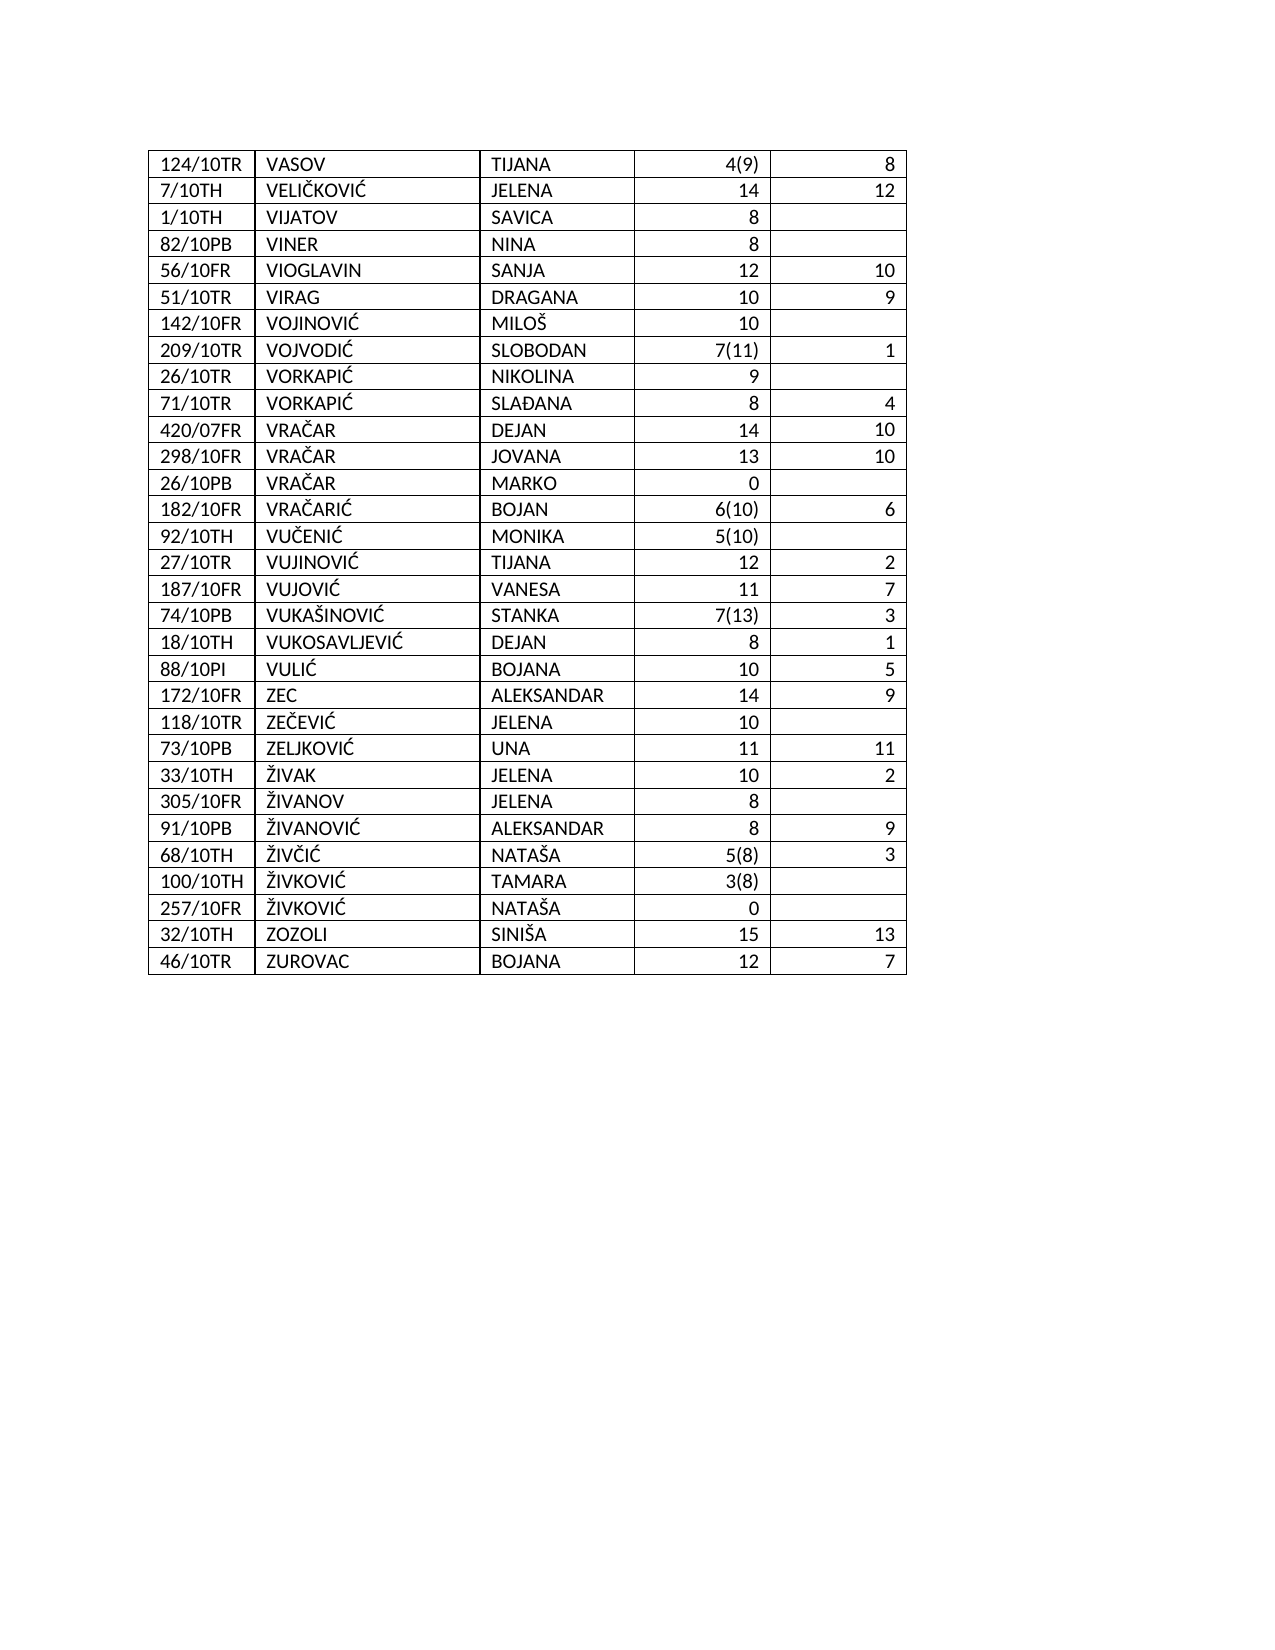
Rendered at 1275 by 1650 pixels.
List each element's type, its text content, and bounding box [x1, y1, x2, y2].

table_cell 5(8) [635, 842, 770, 867]
table_cell VIRAG [256, 284, 479, 309]
table_cell VRAČARIĆ [256, 496, 479, 522]
table_cell ZELJKOVIĆ [256, 735, 479, 761]
table_cell 5 [771, 656, 906, 681]
table_cell 26/10PB [149, 470, 254, 495]
table_cell STANKA [481, 603, 634, 628]
table_cell 73/10PB [149, 735, 254, 761]
table_cell VOJVODIĆ [256, 337, 479, 362]
table_cell ŽIVAK [256, 762, 479, 787]
table_cell 10 [635, 762, 770, 787]
table_cell 56/10FR [149, 257, 254, 283]
table_cell 12 [635, 948, 770, 973]
table_cell [771, 204, 906, 230]
table_cell NIKOLINA [481, 364, 634, 389]
table_cell 9 [771, 815, 906, 841]
table_cell 32/10TH [149, 921, 254, 947]
table_cell MARKO [481, 470, 634, 495]
table_cell DRAGANA [481, 284, 634, 309]
table_cell VUČENIĆ [256, 523, 479, 548]
table_cell JOVANA [481, 443, 634, 469]
table_cell VELIČKOVIĆ [256, 178, 479, 203]
table_cell DEJAN [481, 417, 634, 442]
table_cell SAVICA [481, 204, 634, 230]
table_cell [771, 231, 906, 256]
table_cell [771, 868, 906, 894]
table_cell 4(9) [635, 151, 770, 177]
table_cell 46/10TR [149, 948, 254, 973]
table_cell [771, 364, 906, 389]
table_cell 11 [635, 576, 770, 602]
table_cell 91/10PB [149, 815, 254, 841]
table_cell 14 [635, 178, 770, 203]
table_cell [771, 895, 906, 920]
table_cell 172/10FR [149, 682, 254, 708]
table_cell 51/10TR [149, 284, 254, 309]
table_cell SINIŠA [481, 921, 634, 947]
table_cell TAMARA [481, 868, 634, 894]
table_cell DEJAN [481, 629, 634, 655]
table_cell 7 [771, 948, 906, 973]
table_cell ZEC [256, 682, 479, 708]
table_cell 7(11) [635, 337, 770, 362]
table_cell VORKAPIĆ [256, 364, 479, 389]
table_cell VRAČAR [256, 417, 479, 442]
table_cell 257/10FR [149, 895, 254, 920]
table_cell 7/10TH [149, 178, 254, 203]
table_cell VINER [256, 231, 479, 256]
table_cell 10 [635, 656, 770, 681]
table_cell 12 [635, 257, 770, 283]
table_cell 8 [635, 204, 770, 230]
table_cell 12 [635, 550, 770, 575]
table_cell 74/10PB [149, 603, 254, 628]
table_cell VIOGLAVIN [256, 257, 479, 283]
table_cell 7(13) [635, 603, 770, 628]
table_cell ŽIVČIĆ [256, 842, 479, 867]
table_cell 1/10TH [149, 204, 254, 230]
table_cell [771, 310, 906, 336]
table_cell NINA [481, 231, 634, 256]
table_cell ALEKSANDAR [481, 682, 634, 708]
table_cell 8 [635, 231, 770, 256]
table_cell ZOZOLI [256, 921, 479, 947]
table_cell 182/10FR [149, 496, 254, 522]
table_cell [771, 470, 906, 495]
table_cell 8 [635, 789, 770, 814]
table_cell ŽIVKOVIĆ [256, 868, 479, 894]
table_cell 10 [771, 443, 906, 469]
table_cell 3 [771, 842, 906, 867]
table_cell BOJAN [481, 496, 634, 522]
table_cell 33/10TH [149, 762, 254, 787]
table_cell 13 [771, 921, 906, 947]
table_cell ŽIVANOV [256, 789, 479, 814]
table_cell 18/10TH [149, 629, 254, 655]
table_cell SLOBODAN [481, 337, 634, 362]
table_cell 420/07FR [149, 417, 254, 442]
table_cell 209/10TR [149, 337, 254, 362]
table_cell 68/10TH [149, 842, 254, 867]
table_cell 9 [635, 364, 770, 389]
table_cell [771, 709, 906, 734]
table_cell 10 [635, 284, 770, 309]
table_cell 118/10TR [149, 709, 254, 734]
table_cell NATAŠA [481, 895, 634, 920]
table_cell 10 [635, 709, 770, 734]
table_cell 92/10TH [149, 523, 254, 548]
table_cell JELENA [481, 789, 634, 814]
table_cell VUKAŠINOVIĆ [256, 603, 479, 628]
table_cell 6 [771, 496, 906, 522]
table_cell NATAŠA [481, 842, 634, 867]
table_cell VUJINOVIĆ [256, 550, 479, 575]
table_cell 4 [771, 390, 906, 416]
table_cell 27/10TR [149, 550, 254, 575]
table_cell ZUROVAC [256, 948, 479, 973]
table_cell 71/10TR [149, 390, 254, 416]
table_cell 142/10FR [149, 310, 254, 336]
table_cell 12 [771, 178, 906, 203]
table_cell 7 [771, 576, 906, 602]
table_cell 5(10) [635, 523, 770, 548]
table_cell VOJINOVIĆ [256, 310, 479, 336]
table_cell 187/10FR [149, 576, 254, 602]
table_cell [771, 523, 906, 548]
table_cell VIJATOV [256, 204, 479, 230]
table_cell MONIKA [481, 523, 634, 548]
table_cell 9 [771, 682, 906, 708]
table_cell TIJANA [481, 151, 634, 177]
table_cell 1 [771, 629, 906, 655]
table_cell 26/10TR [149, 364, 254, 389]
table_cell 2 [771, 550, 906, 575]
table_cell VASOV [256, 151, 479, 177]
table_cell 6(10) [635, 496, 770, 522]
table_cell TIJANA [481, 550, 634, 575]
table_cell VULIĆ [256, 656, 479, 681]
table_cell JELENA [481, 178, 634, 203]
table_cell VANESA [481, 576, 634, 602]
table_cell 10 [771, 257, 906, 283]
table_cell [771, 789, 906, 814]
table_cell 8 [635, 815, 770, 841]
table_cell BOJANA [481, 948, 634, 973]
table_cell 8 [635, 629, 770, 655]
table_cell JELENA [481, 709, 634, 734]
table_cell BOJANA [481, 656, 634, 681]
table_cell 10 [635, 310, 770, 336]
table_cell 13 [635, 443, 770, 469]
table_cell ŽIVKOVIĆ [256, 895, 479, 920]
table_cell 298/10FR [149, 443, 254, 469]
table_cell 0 [635, 895, 770, 920]
table_cell VRAČAR [256, 470, 479, 495]
table_cell VUKOSAVLJEVIĆ [256, 629, 479, 655]
table_cell 1 [771, 337, 906, 362]
table_cell UNA [481, 735, 634, 761]
table_cell JELENA [481, 762, 634, 787]
table_cell VRAČAR [256, 443, 479, 469]
table_cell 8 [771, 151, 906, 177]
table_cell 305/10FR [149, 789, 254, 814]
table_cell 100/10TH [149, 868, 254, 894]
table_cell 14 [635, 682, 770, 708]
table_cell SLAĐANA [481, 390, 634, 416]
table_cell 124/10TR [149, 151, 254, 177]
table_cell 82/10PB [149, 231, 254, 256]
table_cell 11 [635, 735, 770, 761]
table_cell 8 [635, 390, 770, 416]
table_cell 15 [635, 921, 770, 947]
table_cell 2 [771, 762, 906, 787]
table_cell 3 [771, 603, 906, 628]
table_cell 88/10PI [149, 656, 254, 681]
table_cell MILOŠ [481, 310, 634, 336]
table_cell 10 [771, 417, 906, 442]
table_cell ŽIVANOVIĆ [256, 815, 479, 841]
table_cell 3(8) [635, 868, 770, 894]
table_cell ZEČEVIĆ [256, 709, 479, 734]
table_cell VUJOVIĆ [256, 576, 479, 602]
table_cell 9 [771, 284, 906, 309]
table_cell ALEKSANDAR [481, 815, 634, 841]
table_cell 14 [635, 417, 770, 442]
table_cell 0 [635, 470, 770, 495]
table_cell 11 [771, 735, 906, 761]
table_cell VORKAPIĆ [256, 390, 479, 416]
table_cell SANJA [481, 257, 634, 283]
